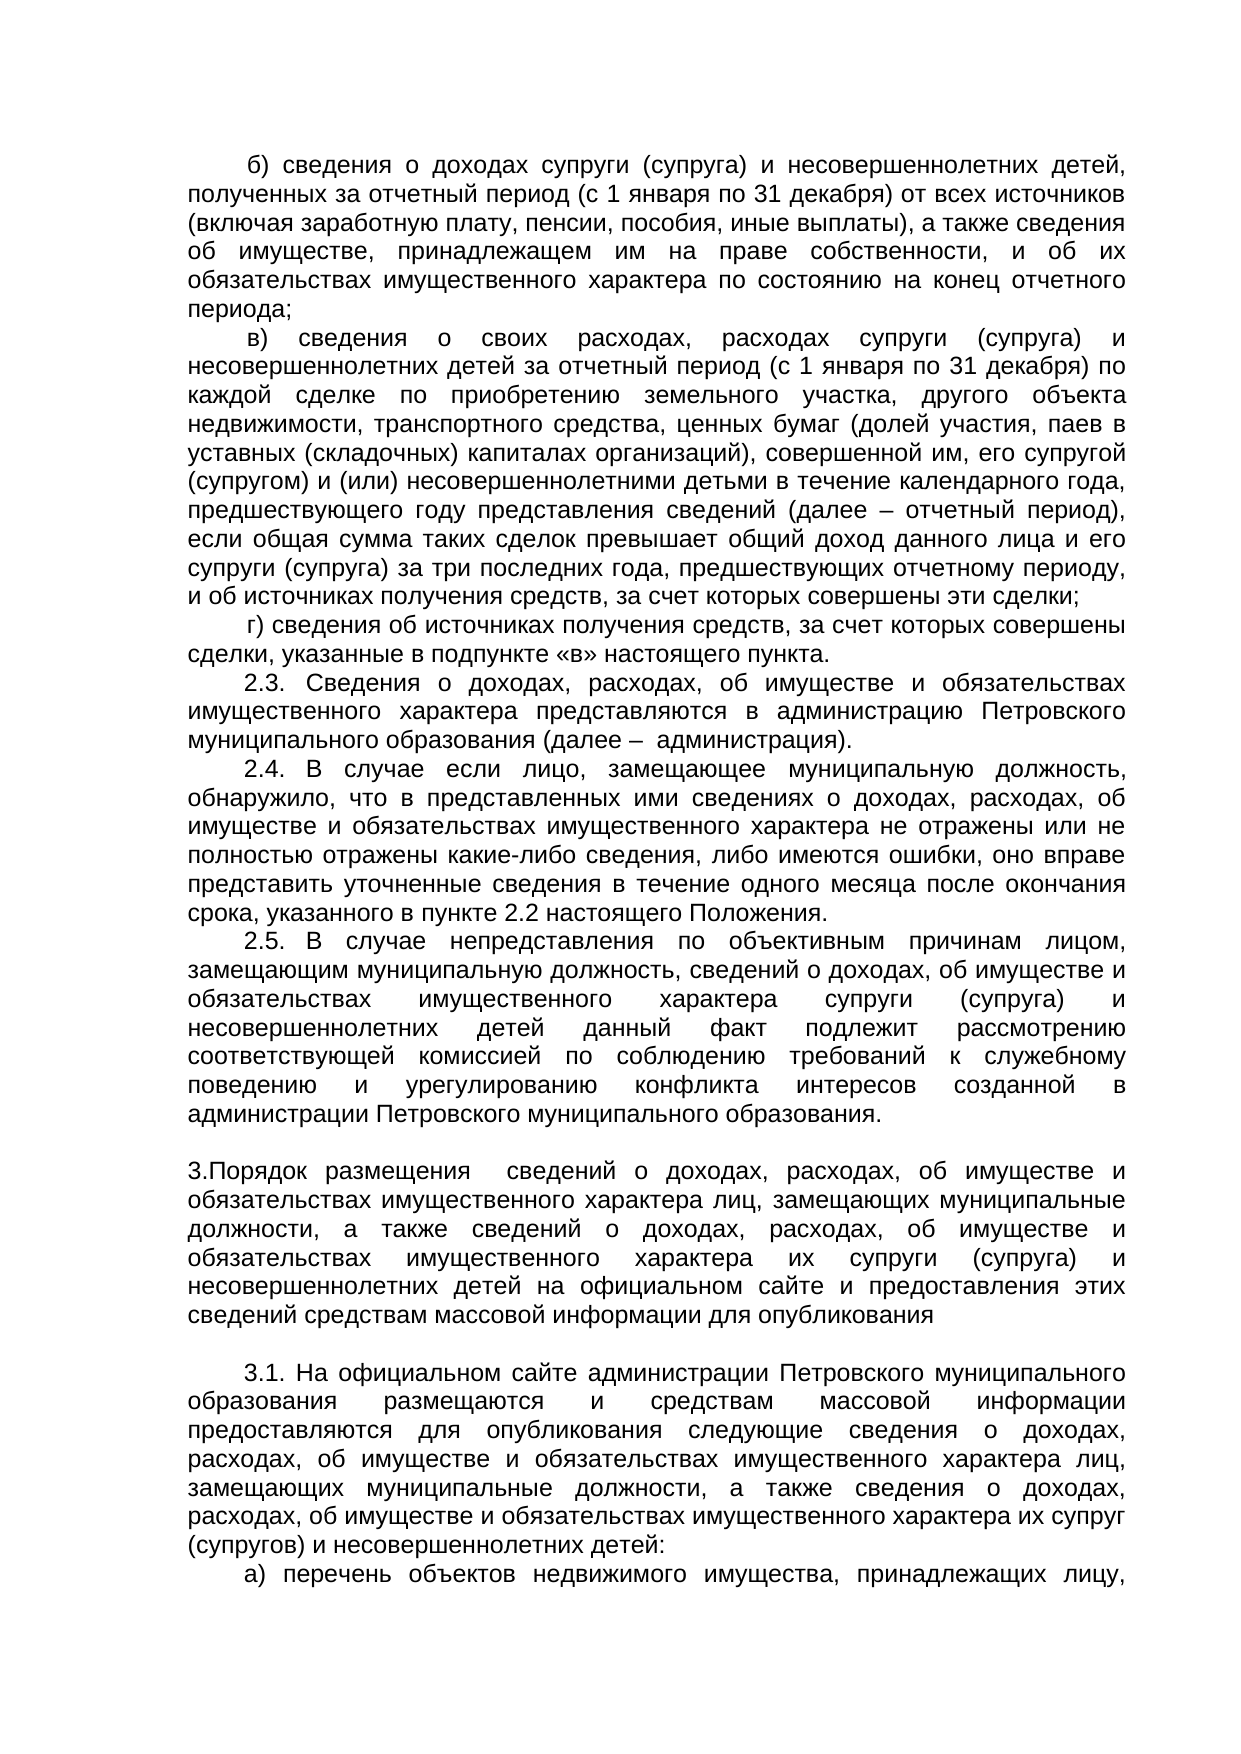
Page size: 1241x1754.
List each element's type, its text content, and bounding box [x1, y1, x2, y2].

text 3.Порядок размещения сведений о доходах, расходах, об имуществе и обязательствах имущественного характера лиц, замещающих муниципальные должности, а также сведений о доходах, расходах, об имуществе и обязательствах имущественного характера их супруги (супруга) и несовершеннолетних детей на официальном сайте и предоставления этих сведений средствам массовой информации для опубликования [187, 1156, 1127, 1329]
text в) сведения о своих расходах, расходах супруги (супруга) и несовершеннолетних детей за отчетный период (с 1 января по 31 декабря) по каждой сделке по приобретению земельного участка, другого объекта недвижимости, транспортного средства, ценных бумаг (долей участия, паев в уставных (складочных) капиталах организаций), совершенной им, его супругой (супругом) и (или) несовершеннолетними детьми в течение календарного года, предшествующего году представления сведений (далее – отчетный период), если общая сумма таких сделок превышает общий доход данного лица и его супруги (супруга) за три последних года, предшествующих отчетному периоду, и об источниках получения средств, за счет которых совершены эти сделки; [187, 322, 1127, 610]
text б) сведения о доходах супруги (супруга) и несовершеннолетних детей, полученных за отчетный период (с 1 января по 31 декабря) от всех источников (включая заработную плату, пенсии, пособия, иные выплаты), а также сведения об имуществе, принадлежащем им на праве собственности, и об их обязательствах имущественного характера по состоянию на конец отчетного периода; [187, 150, 1127, 322]
text г) сведения об источниках получения средств, за счет которых совершены сделки, указанные в подпункте «в» настоящего пункта. [187, 610, 1127, 667]
list Сведения о доходах, расходах, об имуществе и обязательствах имущественного характера представляются в администрацию Петровского муниципального образования (далее – администрация). [187, 667, 1127, 754]
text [187, 1559, 1127, 1587]
list В случае непредставления по объективным причинам лицом, замещающим муниципальную должность, сведений о доходах, об имуществе и обязательствах имущественного характера супруги (супруга) и несовершеннолетних детей данный факт подлежит рассмотрению соответствующей комиссией по соблюдению требований к служебному поведению и урегулированию конфликта интересов созданной в администрации Петровского муниципального образования. [187, 926, 1127, 1127]
list В случае если лицо, замещающее муниципальную должность, обнаружило, что в представленных ими сведениях о доходах, расходах, об имуществе и обязательствах имущественного характера не отражены или не полностью отражены какие-либо сведения, либо имеются ошибки, оно вправе представить уточненные сведения в течение одного месяца после окончания срока, указанного в пункте 2.2 настоящего Положения. [187, 754, 1127, 926]
text 3.1. На официальном сайте администрации Петровского муниципального образования размещаются и средствам массовой информации предоставляются для опубликования следующие сведения о доходах, расходах, об имуществе и обязательствах имущественного характера лиц, замещающих муниципальные должности, а также сведения о доходах, расходах, об имуществе и обязательствах имущественного характера их супруг (супругов) и несовершеннолетних детей: [187, 1357, 1127, 1559]
